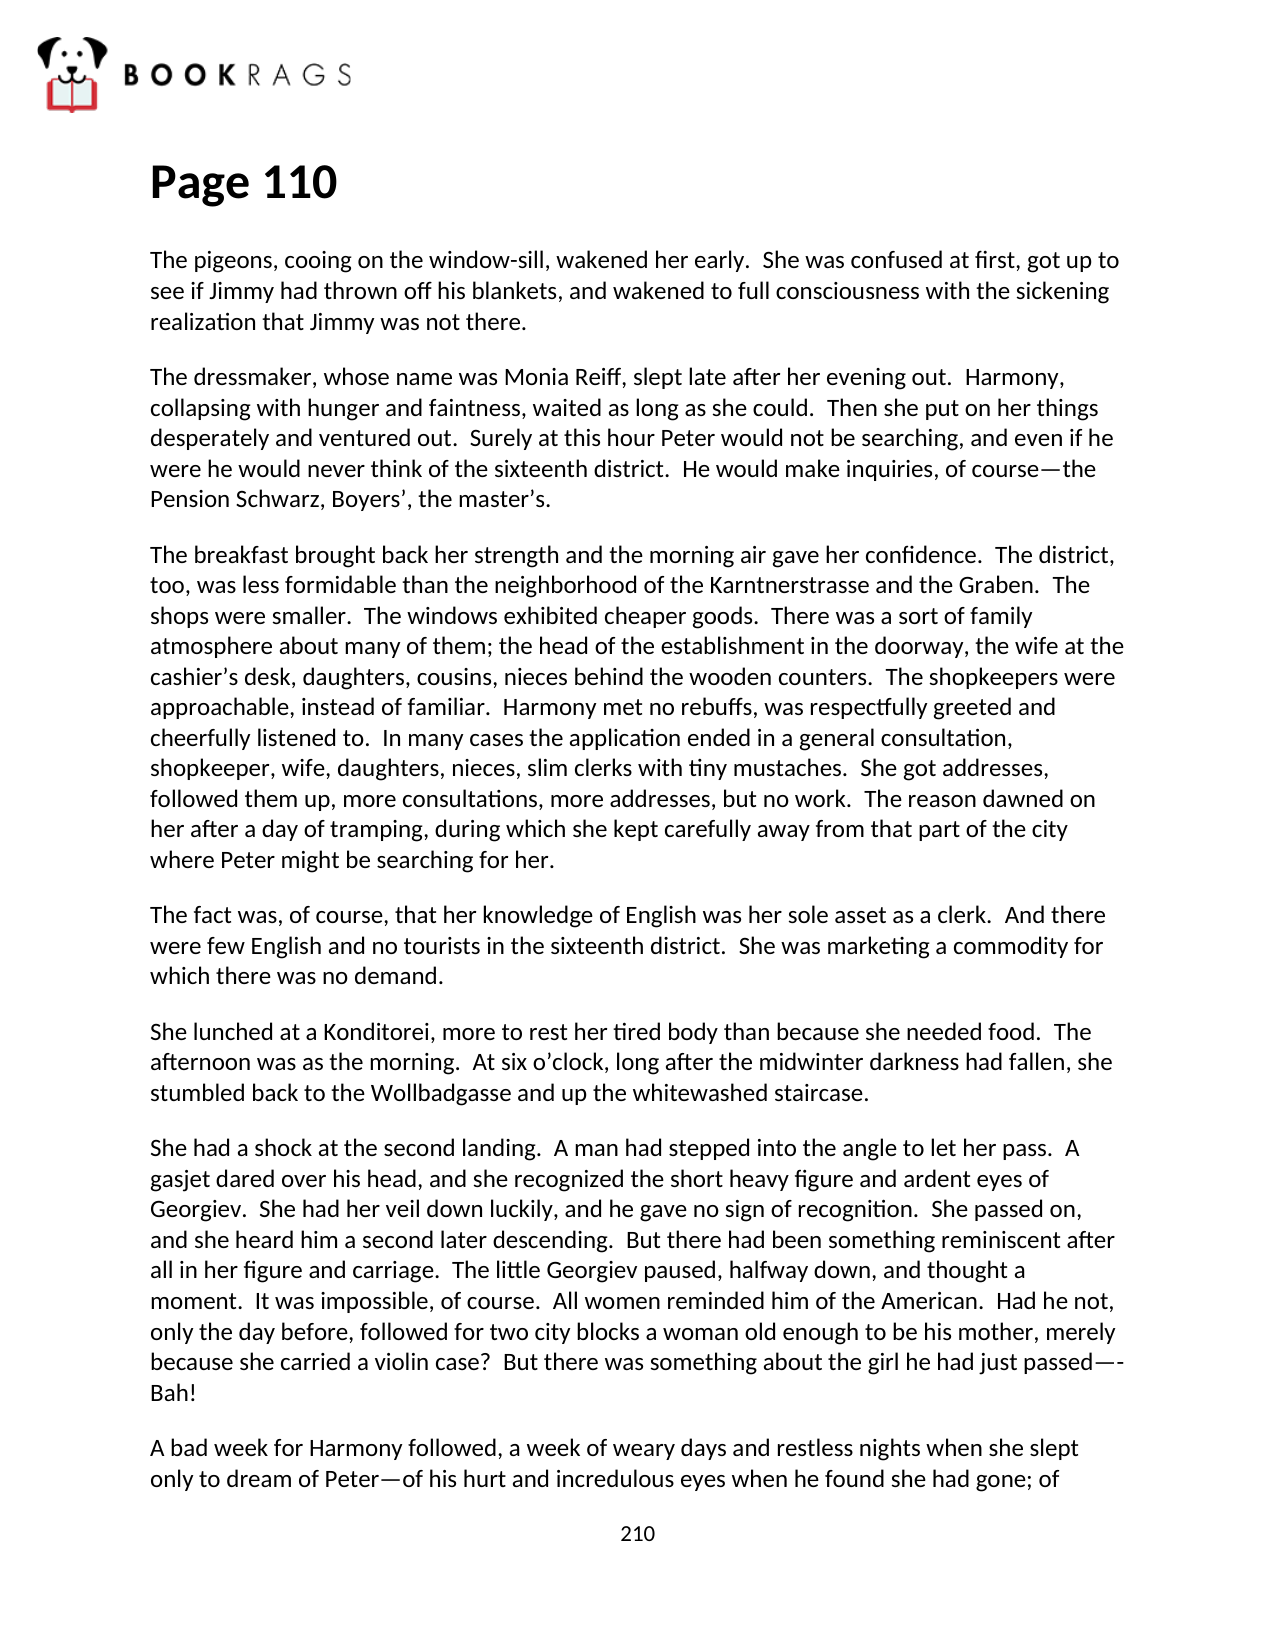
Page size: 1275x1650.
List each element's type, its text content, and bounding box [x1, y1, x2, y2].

text Page 110 [150, 150, 1125, 211]
text She had a shock at the second landing. A man had stepped into the angle to let her pass. A gasjet dared over his head, and she recognized the short heavy figure and ardent eyes of Georgiev. She had her veil down luckily, and he gave no sign of recognition. She passed on, and she heard him a second later descending. But there had been something reminiscent after all in her figure and carriage. The little Georgiev paused, halfway down, and thought a moment. It was impossible, of course. All women reminded him of the American. Had he not, only the day before, followed for two city blocks a woman old enough to be his mother, merely because she carried a violin case? But there was something about the girl he had just passed—­Bah! [150, 1133, 1125, 1407]
text The dressmaker, whose name was Monia Reiff, slept late after her evening out. Harmony, collapsing with hunger and faintness, waited as long as she could. Then she put on her things desperately and ventured out. Surely at this hour Peter would not be searching, and even if he were he would never think of the sixteenth district. He would make inquiries, of course—­the Pension Schwarz, Boyers’, the master’s. [150, 361, 1125, 514]
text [150, 1432, 1125, 1493]
text The breakfast brought back her strength and the morning air gave her confidence. The district, too, was less formidable than the neighborhood of the Karntnerstrasse and the Graben. The shops were smaller. The windows exhibited cheaper goods. There was a sort of family atmosphere about many of them; the head of the establishment in the doorway, the wife at the cashier’s desk, daughters, cousins, nieces behind the wooden counters. The shopkeepers were approachable, instead of familiar. Harmony met no rebuffs, was respectfully greeted and cheerfully listened to. In many cases the application ended in a general consultation, shopkeeper, wife, daughters, nieces, slim clerks with tiny mustaches. She got addresses, followed them up, more consultations, more addresses, but no work. The reason dawned on her after a day of tramping, during which she kept carefully away from that part of the city where Peter might be searching for her. [150, 539, 1125, 874]
text She lunched at a Konditorei, more to rest her tired body than because she needed food. The afternoon was as the morning. At six o’clock, long after the midwinter darkness had fallen, she stumbled back to the Wollbadgasse and up the whitewashed staircase. [150, 1016, 1125, 1108]
picture [37, 37, 351, 113]
text The fact was, of course, that her knowledge of English was her sole asset as a clerk. And there were few English and no tourists in the sixteenth district. She was marketing a commodity for which there was no demand. [150, 899, 1125, 991]
text The pigeons, cooing on the window-sill, wakened her early. She was confused at first, got up to see if Jimmy had thrown off his blankets, and wakened to full consciousness with the sickening realization that Jimmy was not there. [150, 244, 1125, 336]
